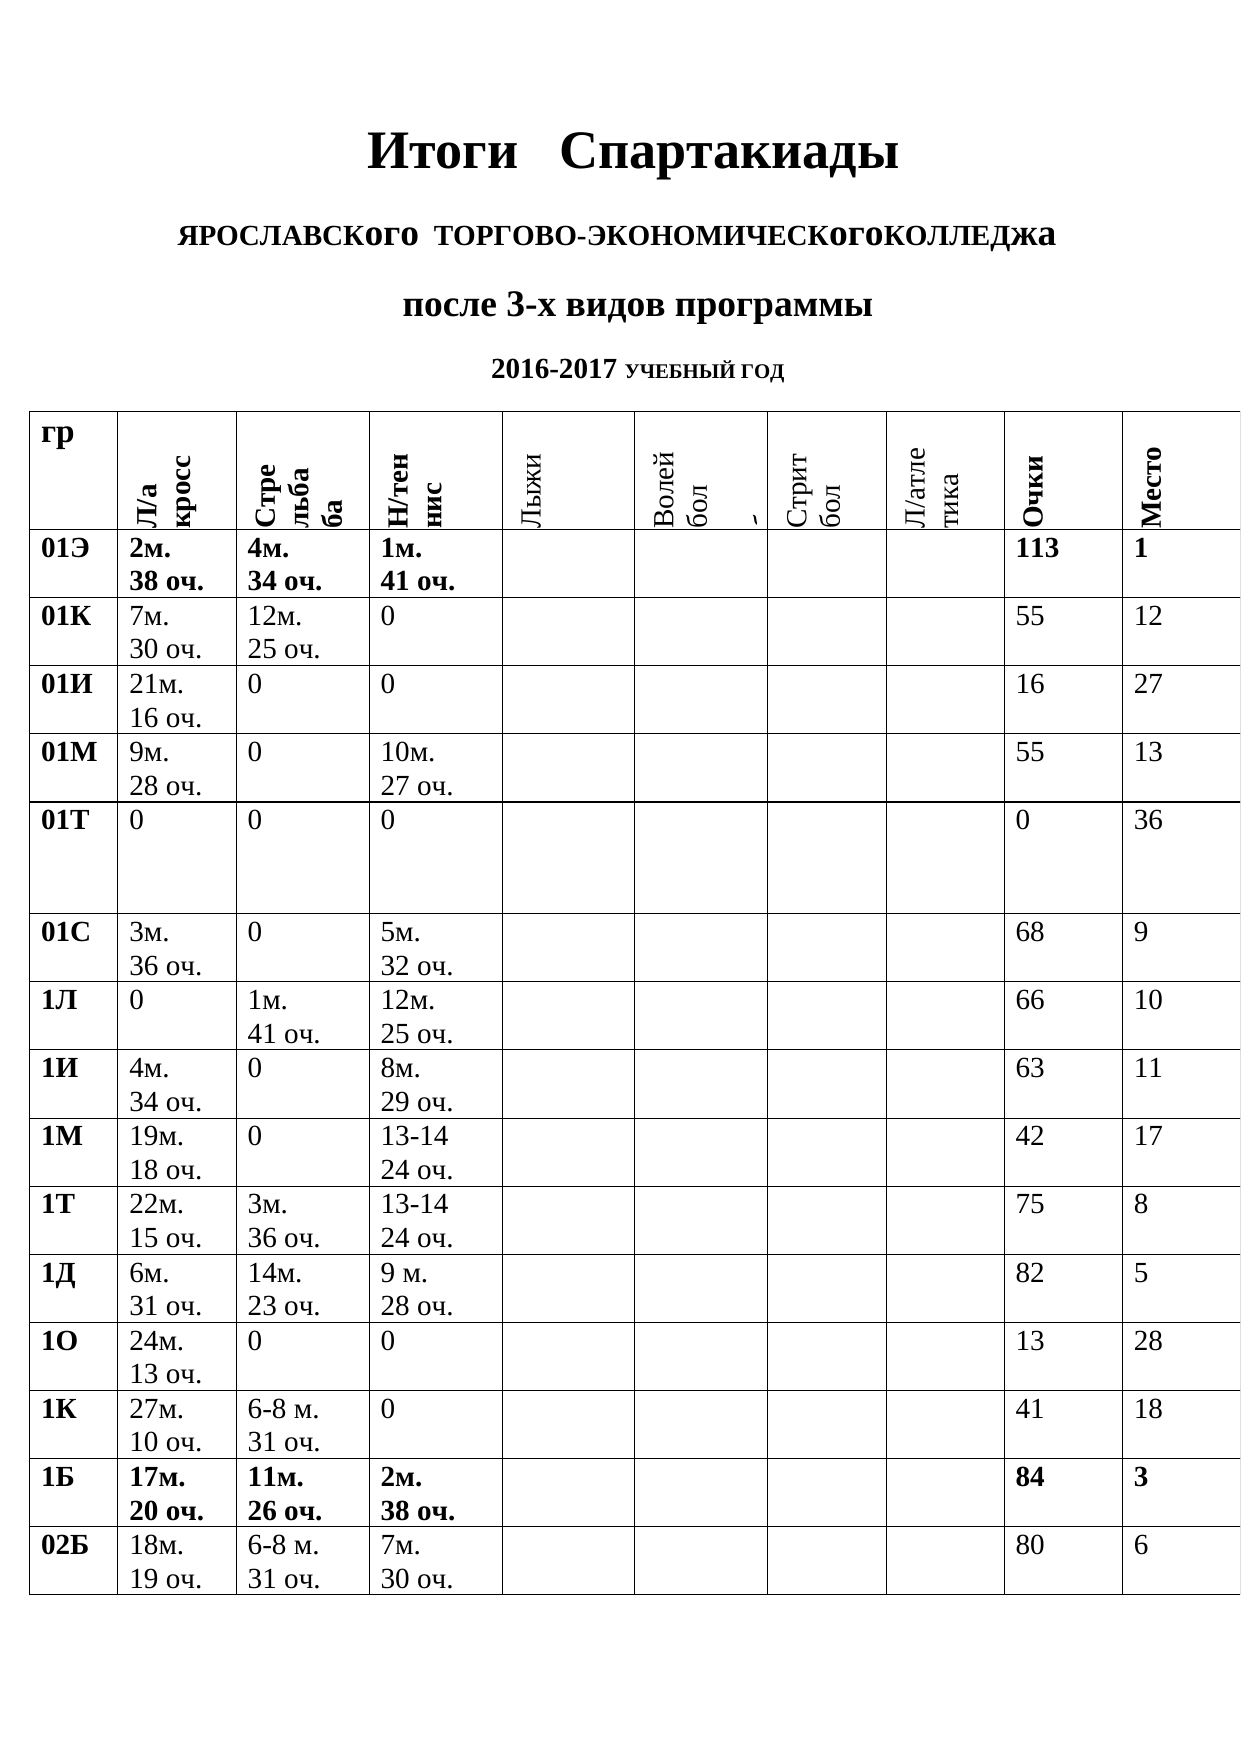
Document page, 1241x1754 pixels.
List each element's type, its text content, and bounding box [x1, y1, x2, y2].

table_cell [503, 1255, 634, 1322]
table_cell [635, 1527, 767, 1594]
table_header Л/а кросс [118, 412, 236, 529]
table_cell 1К [30, 1391, 117, 1458]
table_cell 55 [1005, 734, 1122, 801]
table_cell 10 [1123, 982, 1240, 1049]
table_header Стрит бол [768, 412, 886, 529]
table_cell 3 [1123, 1459, 1240, 1526]
table_cell [768, 803, 886, 913]
table_cell [503, 1119, 634, 1186]
table_cell 0 [237, 1050, 369, 1117]
table_cell [503, 1187, 634, 1254]
table_cell 12 [1123, 598, 1240, 665]
table_cell 1Т [30, 1187, 117, 1254]
table_cell 0 [370, 1391, 502, 1458]
text 2016-2017 УЧЕБНЫЙ ГОД [177, 351, 1152, 385]
table_header Н/тен нис [370, 412, 502, 529]
table_cell 7м. 30 оч. [118, 598, 236, 665]
table_cell 5м. 32 оч. [370, 914, 502, 981]
table_cell [503, 803, 634, 913]
table_cell [503, 914, 634, 981]
table_cell 21м. 16 оч. [118, 666, 236, 733]
table_cell [887, 1391, 1004, 1458]
table_cell [887, 734, 1004, 801]
table_cell [503, 1527, 634, 1594]
table_cell [635, 1391, 767, 1458]
table_cell 17м. 20 оч. [118, 1459, 236, 1526]
table_cell [768, 1459, 886, 1526]
table_cell [768, 734, 886, 801]
table_cell 0 [237, 1119, 369, 1186]
table_cell [635, 1255, 767, 1322]
table_cell 24м. 13 оч. [118, 1323, 236, 1390]
table_cell [887, 1255, 1004, 1322]
table_cell [887, 598, 1004, 665]
table_cell [887, 1119, 1004, 1186]
table_cell [887, 666, 1004, 733]
table_cell 7м. 30 оч. [370, 1527, 502, 1594]
table_cell 4м. 34 оч. [237, 530, 369, 597]
table_cell [635, 734, 767, 801]
table_cell 2м. 38 оч. [118, 530, 236, 597]
table_cell [887, 530, 1004, 597]
table_cell 9 м. 28 оч. [370, 1255, 502, 1322]
table_cell 42 [1005, 1119, 1122, 1186]
table_cell [768, 1050, 886, 1117]
table_header Л/атле тика [887, 412, 1004, 529]
table_cell [503, 530, 634, 597]
table_cell 5 [1123, 1255, 1240, 1322]
table_cell 1м. 41 оч. [237, 982, 369, 1049]
table_cell [503, 1391, 634, 1458]
table_cell 0 [118, 982, 236, 1049]
table_cell [635, 803, 767, 913]
table_cell 55 [1005, 598, 1122, 665]
table_cell 82 [1005, 1255, 1122, 1322]
table_cell 80 [1005, 1527, 1122, 1594]
table_cell [887, 1050, 1004, 1117]
table_cell 75 [1005, 1187, 1122, 1254]
table_cell 3м. 36 оч. [237, 1187, 369, 1254]
table_cell 18м. 19 оч. [118, 1527, 236, 1594]
table_cell 13 [1005, 1323, 1122, 1390]
table_cell [635, 1050, 767, 1117]
table_cell 1Д [30, 1255, 117, 1322]
table_cell [768, 1187, 886, 1254]
table_cell [887, 1527, 1004, 1594]
text после 3-х видов программы [177, 281, 1152, 324]
table_cell [768, 598, 886, 665]
table_cell [503, 1459, 634, 1526]
table_cell 66 [1005, 982, 1122, 1049]
table_cell [635, 1323, 767, 1390]
table_cell 18 [1123, 1391, 1240, 1458]
table_cell 84 [1005, 1459, 1122, 1526]
table_cell 27 [1123, 666, 1240, 733]
table_cell 6м. 31 оч. [118, 1255, 236, 1322]
table_cell 4м. 34 оч. [118, 1050, 236, 1117]
text Итоги Спартакиады [177, 118, 1152, 180]
table_cell 17 [1123, 1119, 1240, 1186]
table_cell [768, 1119, 886, 1186]
table_cell [887, 982, 1004, 1049]
table_cell 28 [1123, 1323, 1240, 1390]
table_header Лыжи [503, 412, 634, 529]
table_header Место [1123, 412, 1240, 529]
table_cell 01М [30, 734, 117, 801]
table_cell 10м. 27 оч. [370, 734, 502, 801]
table_cell [887, 803, 1004, 913]
table_cell 11м. 26 оч. [237, 1459, 369, 1526]
table_cell 0 [370, 1323, 502, 1390]
table_cell 13 [1123, 734, 1240, 801]
table_cell [768, 1255, 886, 1322]
table_cell [503, 598, 634, 665]
table_cell 01Т [30, 803, 117, 913]
table_cell 41 [1005, 1391, 1122, 1458]
table_cell 27м. 10 оч. [118, 1391, 236, 1458]
table_cell 1Л [30, 982, 117, 1049]
table_cell [635, 982, 767, 1049]
table_cell 01С [30, 914, 117, 981]
table_cell [887, 1459, 1004, 1526]
table_cell 19м. 18 оч. [118, 1119, 236, 1186]
table_cell 1м. 41 оч. [370, 530, 502, 597]
table_cell 1М [30, 1119, 117, 1186]
table_cell [503, 1050, 634, 1117]
table_cell 13-14 24 оч. [370, 1187, 502, 1254]
table_cell 0 [237, 666, 369, 733]
table_cell 01К [30, 598, 117, 665]
table_cell 1И [30, 1050, 117, 1117]
table_cell 6 [1123, 1527, 1240, 1594]
table_cell [768, 982, 886, 1049]
table_cell 2м. 38 оч. [370, 1459, 502, 1526]
table_cell [503, 666, 634, 733]
table_cell 68 [1005, 914, 1122, 981]
table_header Стре льба ба [237, 412, 369, 529]
table_cell [503, 1323, 634, 1390]
table_cell 0 [237, 914, 369, 981]
table_cell [635, 1459, 767, 1526]
table_cell [768, 1323, 886, 1390]
table_cell 13-14 24 оч. [370, 1119, 502, 1186]
table_cell 9м. 28 оч. [118, 734, 236, 801]
table_cell 22м. 15 оч. [118, 1187, 236, 1254]
table_cell [768, 1391, 886, 1458]
table_cell 0 [237, 803, 369, 913]
table_header гр [30, 412, 117, 529]
table_cell 1Б [30, 1459, 117, 1526]
table_cell [635, 530, 767, 597]
table_header Очки [1005, 412, 1122, 529]
table_cell 0 [118, 803, 236, 913]
table_cell 8м. 29 оч. [370, 1050, 502, 1117]
table_cell [768, 1527, 886, 1594]
table_cell 14м. 23 оч. [237, 1255, 369, 1322]
table_cell 1 [1123, 530, 1240, 597]
table_cell [635, 914, 767, 981]
table_cell 1О [30, 1323, 117, 1390]
table_cell 63 [1005, 1050, 1122, 1117]
table_cell 11 [1123, 1050, 1240, 1117]
table_cell 0 [1005, 803, 1122, 913]
table_cell [503, 982, 634, 1049]
table_cell [635, 598, 767, 665]
table_cell [887, 914, 1004, 981]
table_cell [503, 734, 634, 801]
table_cell [768, 530, 886, 597]
table_cell 0 [237, 734, 369, 801]
table_cell 113 [1005, 530, 1122, 597]
table_cell 01Э [30, 530, 117, 597]
table_cell 6-8 м. 31 оч. [237, 1527, 369, 1594]
table_cell 36 [1123, 803, 1240, 913]
table_cell 02Б [30, 1527, 117, 1594]
table_cell 12м. 25 оч. [237, 598, 369, 665]
table_cell 0 [370, 666, 502, 733]
table_cell 0 [237, 1323, 369, 1390]
table_cell [635, 666, 767, 733]
text ЯРОСЛАВСКого ТОРГОВО-ЭКОНОМИЧЕСКогоКОЛЛЕДжа [177, 211, 1152, 254]
table_cell 0 [370, 803, 502, 913]
table_cell [887, 1187, 1004, 1254]
table_cell [768, 666, 886, 733]
table_cell 3м. 36 оч. [118, 914, 236, 981]
table_cell 8 [1123, 1187, 1240, 1254]
table_cell [887, 1323, 1004, 1390]
table_cell 16 [1005, 666, 1122, 733]
table_cell [635, 1187, 767, 1254]
table_cell 01И [30, 666, 117, 733]
table_cell 0 [370, 598, 502, 665]
table_cell [635, 1119, 767, 1186]
table_cell 12м. 25 оч. [370, 982, 502, 1049]
table_cell 9 [1123, 914, 1240, 981]
table_header Волей бол бол [635, 412, 767, 529]
table_cell 6-8 м. 31 оч. [237, 1391, 369, 1458]
table_cell [768, 914, 886, 981]
